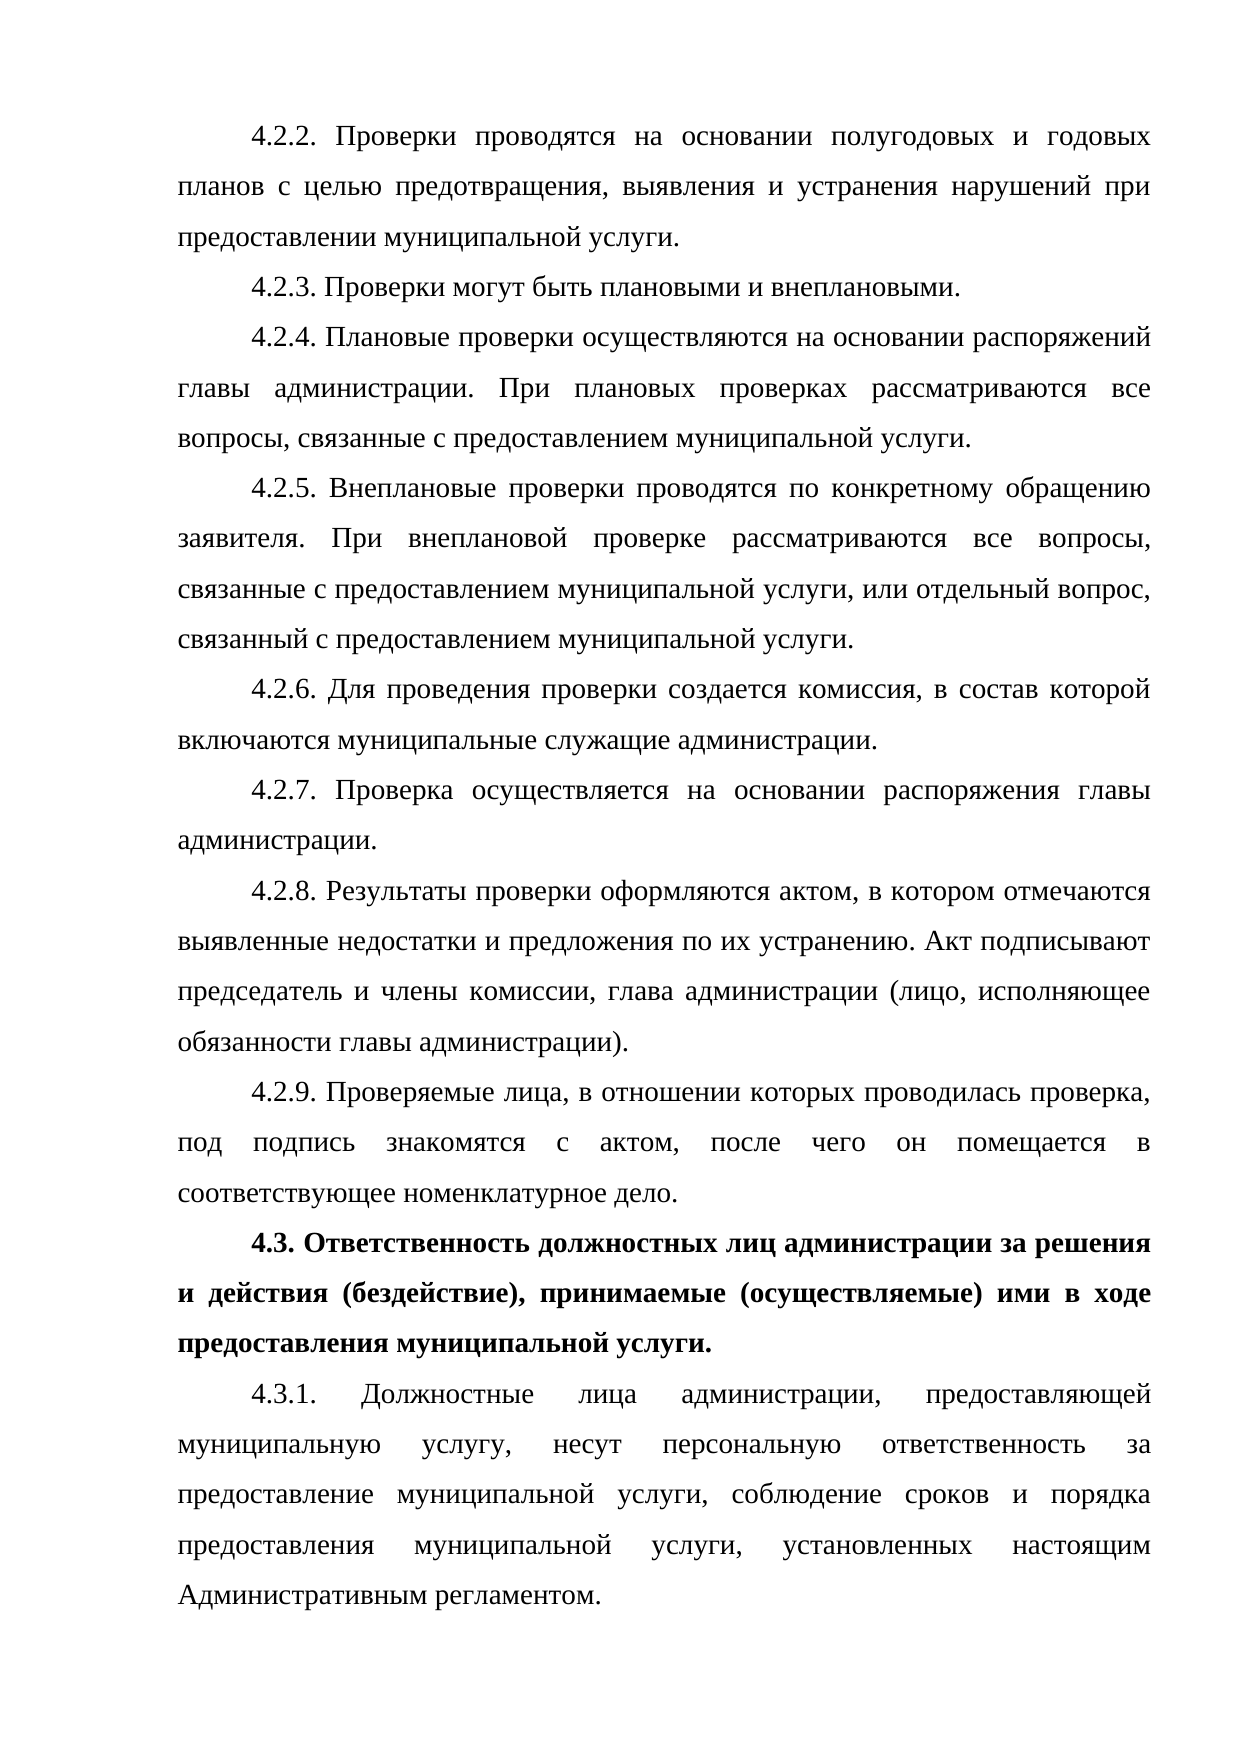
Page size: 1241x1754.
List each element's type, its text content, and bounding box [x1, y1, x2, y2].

text 4.2.3. Проверки могут быть плановыми и внеплановыми. [177, 269, 1152, 303]
text 4.2.2. Проверки проводятся на основании полугодовых и годовых планов с целью предотвращения, выявления и устранения нарушений при предоставлении муниципальной услуги. [177, 118, 1152, 252]
text 4.2.6. Для проведения проверки создается комиссия, в состав которой включаются муниципальные служащие администрации. [177, 672, 1152, 755]
text 4.2.8. Результаты проверки оформляются актом, в котором отмечаются выявленные недостатки и предложения по их устранению. Акт подписывают председатель и члены комиссии, глава администрации (лицо, исполняющее обязанности главы администрации). [177, 873, 1152, 1057]
text 4.2.7. Проверка осуществляется на основании распоряжения главы администрации. [177, 772, 1152, 856]
text 4.3. Ответственность должностных лиц администрации за решения и действия (бездействие), принимаемые (осуществляемые) ими в ходе предоставления муниципальной услуги. [177, 1225, 1152, 1359]
text 4.2.9. Проверяемые лица, в отношении которых проводилась проверка, под подпись знакомятся с актом, после чего он помещается в соответствующее номенклатурное дело. [177, 1074, 1152, 1208]
text 4.3.1. Должностные лица администрации, предоставляющей муниципальную услугу, несут персональную ответственность за предоставление муниципальной услуги, соблюдение сроков и порядка предоставления муниципальной услуги, установленных настоящим Административным регламентом. [177, 1376, 1152, 1611]
text 4.2.5. Внеплановые проверки проводятся по конкретному обращению заявителя. При внеплановой проверке рассматриваются все вопросы, связанные с предоставлением муниципальной услуги, или отдельный вопрос, связанный с предоставлением муниципальной услуги. [177, 470, 1152, 655]
text 4.2.4. Плановые проверки осуществляются на основании распоряжений главы администрации. При плановых проверках рассматриваются все вопросы, связанные с предоставлением муниципальной услуги. [177, 319, 1152, 453]
